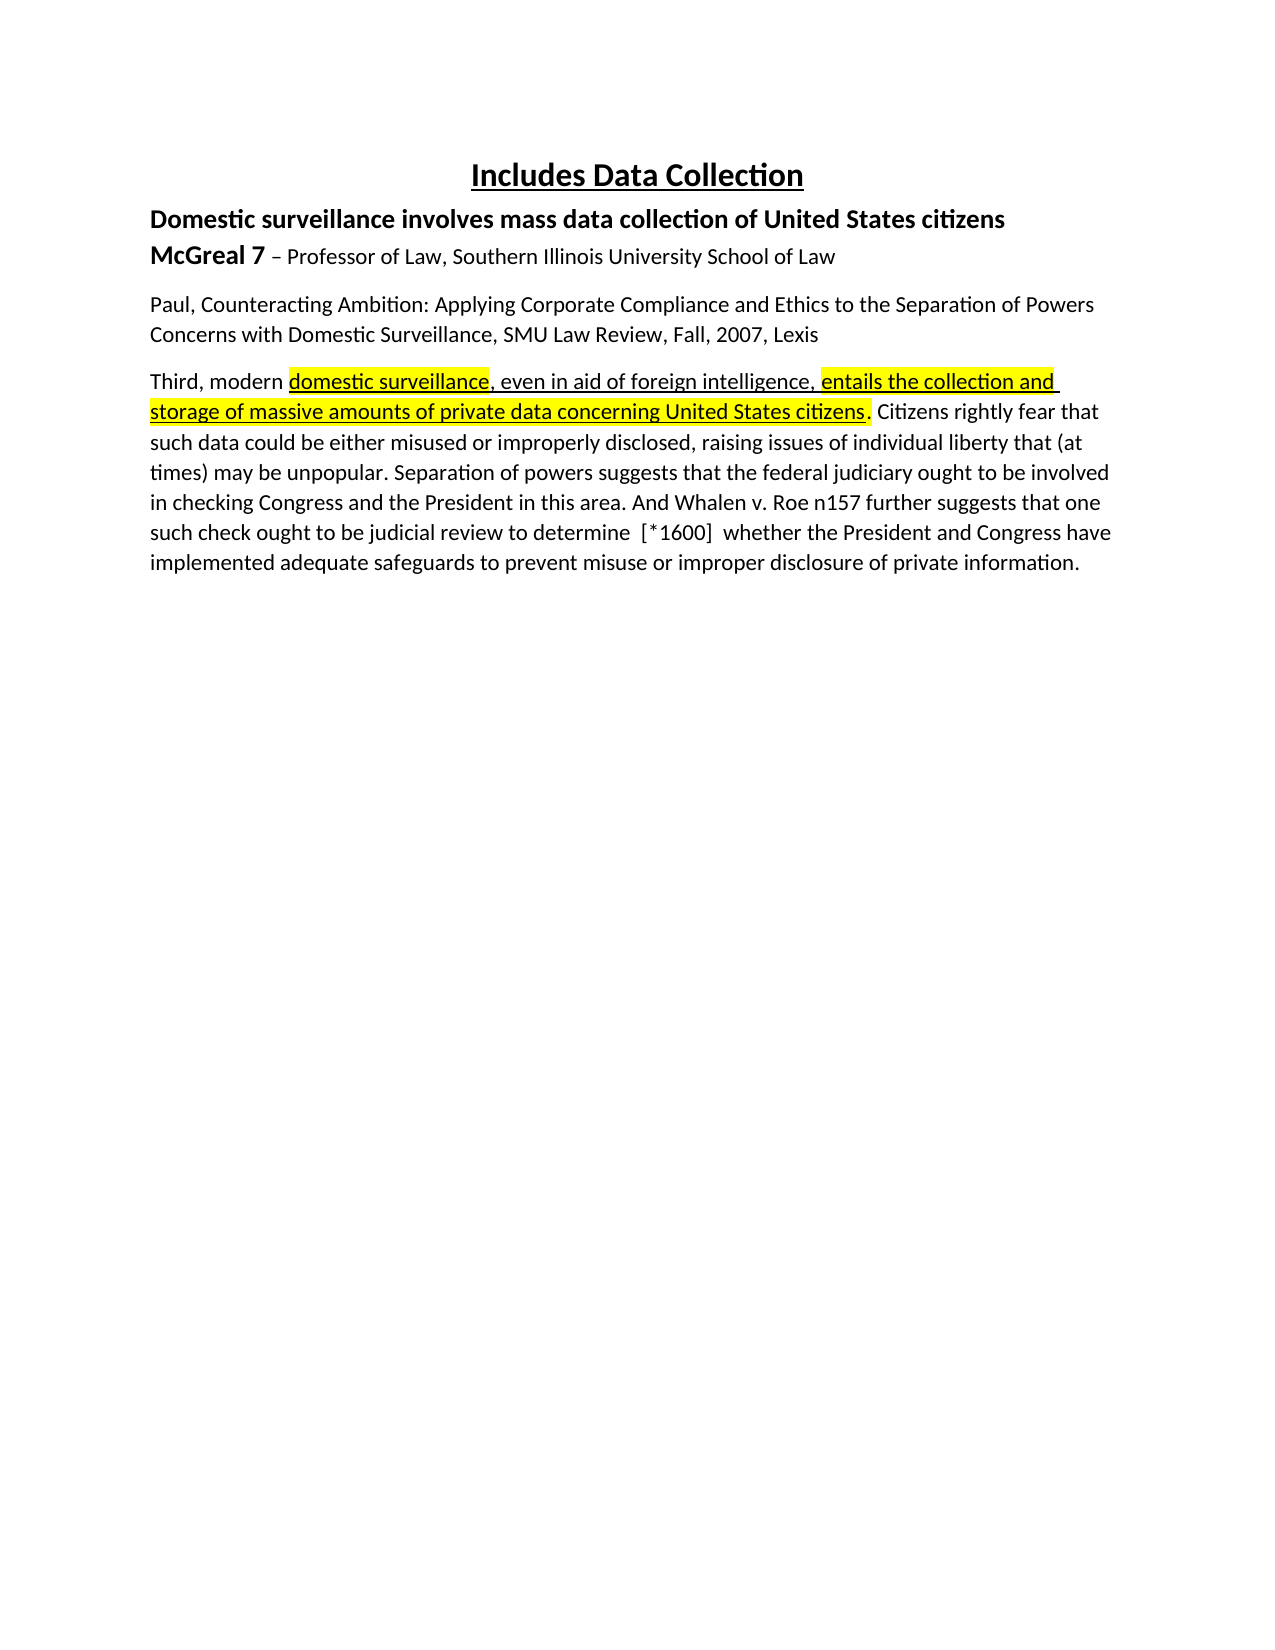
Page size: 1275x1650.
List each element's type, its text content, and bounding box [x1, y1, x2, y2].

subtitle Includes Data Collection [150, 154, 1125, 195]
subtitle Domestic surveillance involves mass data collection of United States citizens [150, 202, 1125, 235]
text Third, modern domestic surveillance, even in aid of foreign intelligence, entails the collection and storage of massive amounts of private data concerning United States citizens. Citizens rightly fear that such data could be either misused or improperly disclosed, raising issues of individual liberty that (at times) may be unpopular. Separation of powers suggests that the federal judiciary ought to be involved in checking Congress and the President in this area. And Whalen v. Roe n157 further suggests that one such check ought to be judicial review to determine [*1600] whether the President and Congress have implemented adequate safeguards to prevent misuse or improper disclosure of private information. [150, 367, 1125, 577]
text Paul, Counteracting Ambition: Applying Corporate Compliance and Ethics to the Separation of Powers Concerns with Domestic Surveillance, SMU Law Review, Fall, 2007, Lexis [150, 290, 1125, 348]
text McGreal 7 – Professor of Law, Southern Illinois University School of Law [150, 238, 1125, 271]
